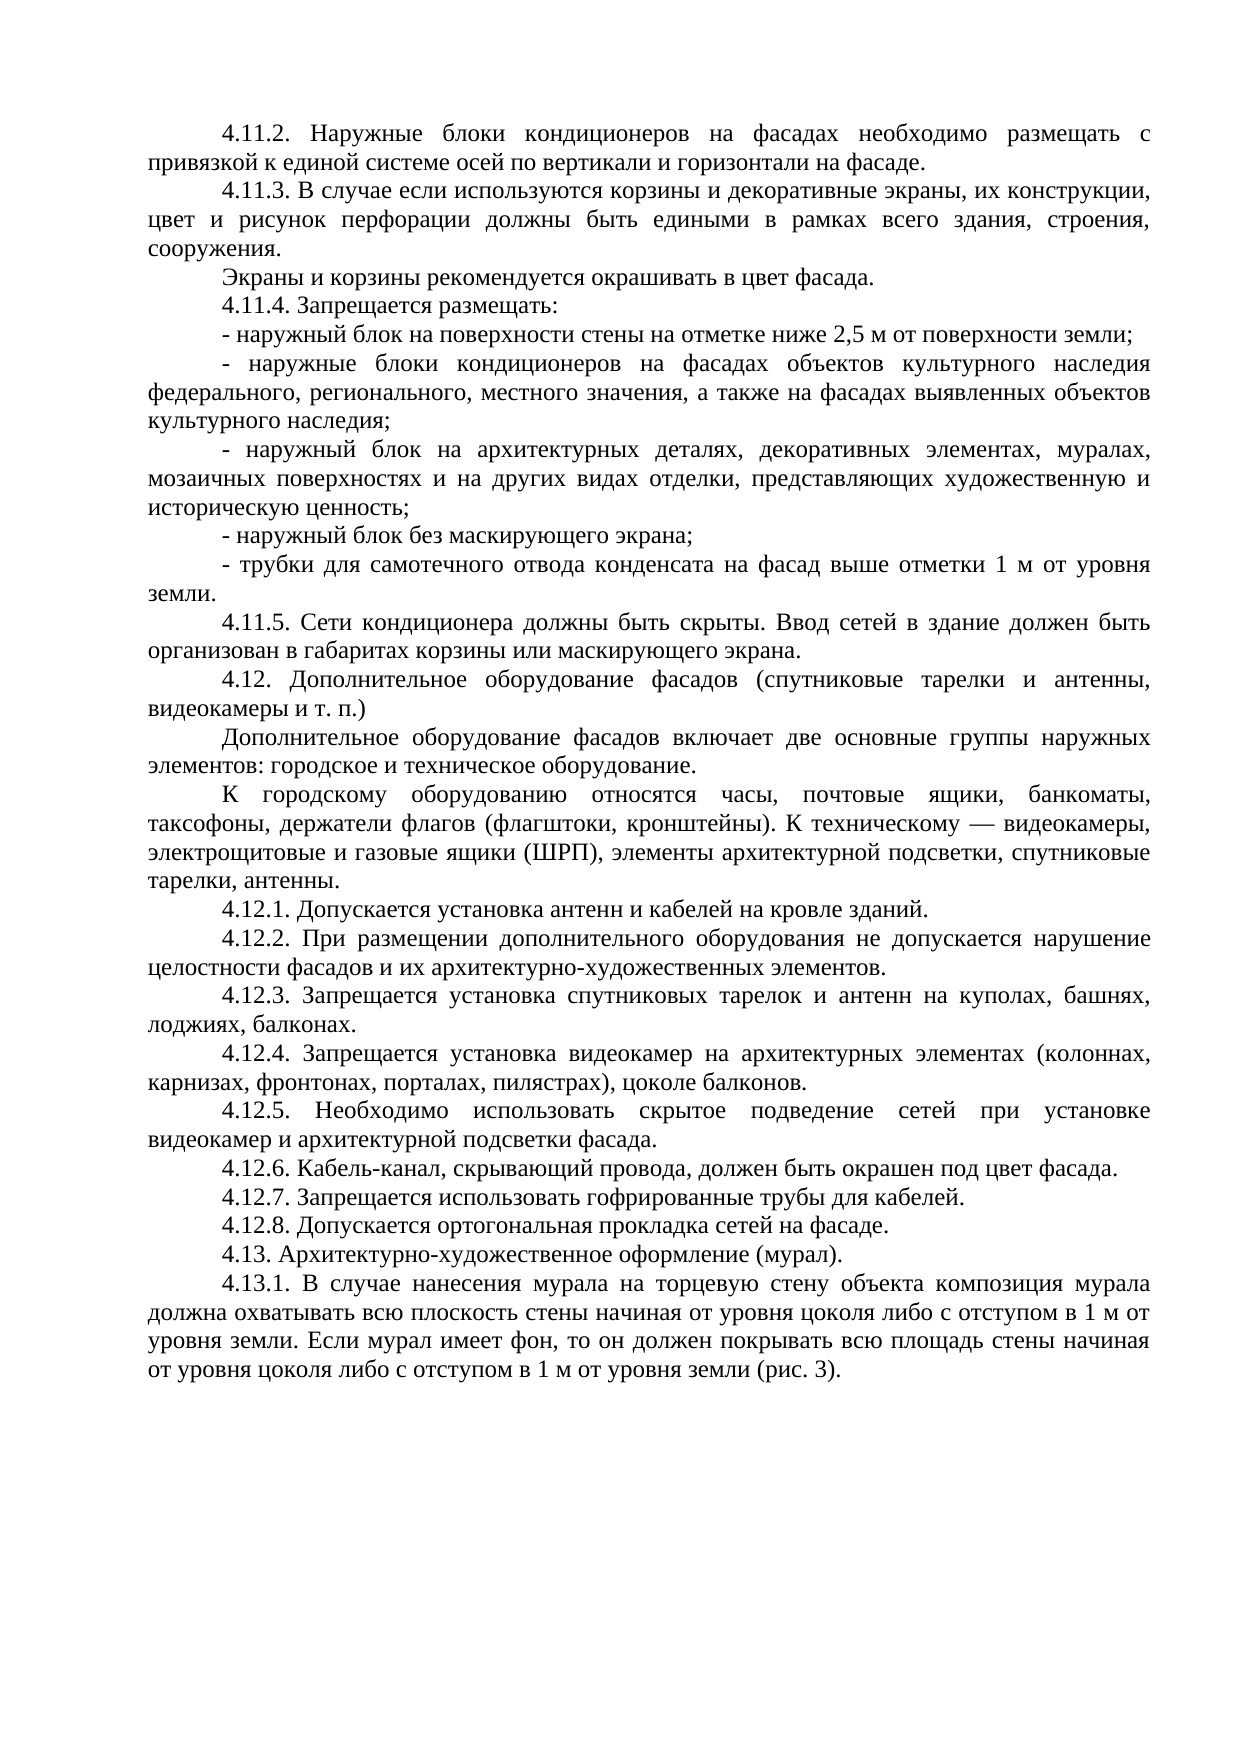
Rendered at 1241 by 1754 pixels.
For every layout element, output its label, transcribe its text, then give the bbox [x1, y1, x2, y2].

text - наружный блок без маскирующего экрана; [148, 521, 1152, 549]
text 4.12.1. Допускается установка антенн и кабелей на кровле зданий. [148, 894, 1152, 923]
text 4.11.5. Сети кондиционера должны быть скрыты. Ввод сетей в здание должен быть организован в габаритах корзины или маскирующего экрана. [148, 607, 1152, 664]
text - наружный блок на архитектурных деталях, декоративных элементах, муралах, мозаичных поверхностях и на других видах отделки, представляющих художественную и историческую ценность; [148, 434, 1152, 521]
text - наружный блок на поверхности стены на отметке ниже 2,5 м от поверхности земли; [148, 319, 1152, 348]
text К городскому оборудованию относятся часы, почтовые ящики, банкоматы, таксофоны, держатели флагов (флагштоки, кронштейны). К техническому — видеокамеры, электрощитовые и газовые ящики (ШРП), элементы архитектурной подсветки, спутниковые тарелки, антенны. [148, 779, 1152, 894]
text 4.12.2. При размещении дополнительного оборудования не допускается нарушение целостности фасадов и их архитектурно-художественных элементов. [148, 923, 1152, 981]
text 4.12. Дополнительное оборудование фасадов (спутниковые тарелки и антенны, видеокамеры и т. п.) [148, 664, 1152, 722]
text 4.13.1. В случае нанесения мурала на торцевую стену объекта композиция мурала должна охватывать всю плоскость стены начиная от уровня цоколя либо с отступом в 1 м от уровня земли. Если мурал имеет фон, то он должен покрывать всю площадь стены начиная от уровня цоколя либо с отступом в 1 м от уровня земли (рис. 3). [148, 1268, 1152, 1383]
text 4.12.6. Кабель-канал, скрывающий провода, должен быть окрашен под цвет фасада. [148, 1153, 1152, 1182]
text 4.12.8. Допускается ортогональная прокладка сетей на фасаде. [148, 1211, 1152, 1239]
text 4.12.7. Запрещается использовать гофрированные трубы для кабелей. [148, 1182, 1152, 1211]
text 4.11.3. В случае если используются корзины и декоративные экраны, их конструкции, цвет и рисунок перфорации должны быть едиными в рамках всего здания, строения, сооружения. [148, 176, 1152, 262]
text 4.12.5. Необходимо использовать скрытое подведение сетей при установке видеокамер и архитектурной подсветки фасада. [148, 1096, 1152, 1153]
text - трубки для самотечного отвода конденсата на фасад выше отметки 1 м от уровня земли. [148, 549, 1152, 607]
text 4.11.2. Наружные блоки кондиционеров на фасадах необходимо размещать с привязкой к единой системе осей по вертикали и горизонтали на фасаде. [148, 118, 1152, 176]
text 4.12.4. Запрещается установка видеокамер на архитектурных элементах (колоннах, карнизах, фронтонах, порталах, пилястрах), цоколе балконов. [148, 1038, 1152, 1096]
text Дополнительное оборудование фасадов включает две основные группы наружных элементов: городское и техническое оборудование. [148, 722, 1152, 779]
text 4.13. Архитектурно-художественное оформление (мурал). [148, 1239, 1152, 1268]
text 4.11.4. Запрещается размещать: [148, 291, 1152, 319]
text 4.12.3. Запрещается установка спутниковых тарелок и антенн на куполах, башнях, лоджиях, балконах. [148, 981, 1152, 1038]
text Экраны и корзины рекомендуется окрашивать в цвет фасада. [148, 262, 1152, 291]
text - наружные блоки кондиционеров на фасадах объектов культурного наследия федерального, регионального, местного значения, а также на фасадах выявленных объектов культурного наследия; [148, 348, 1152, 434]
